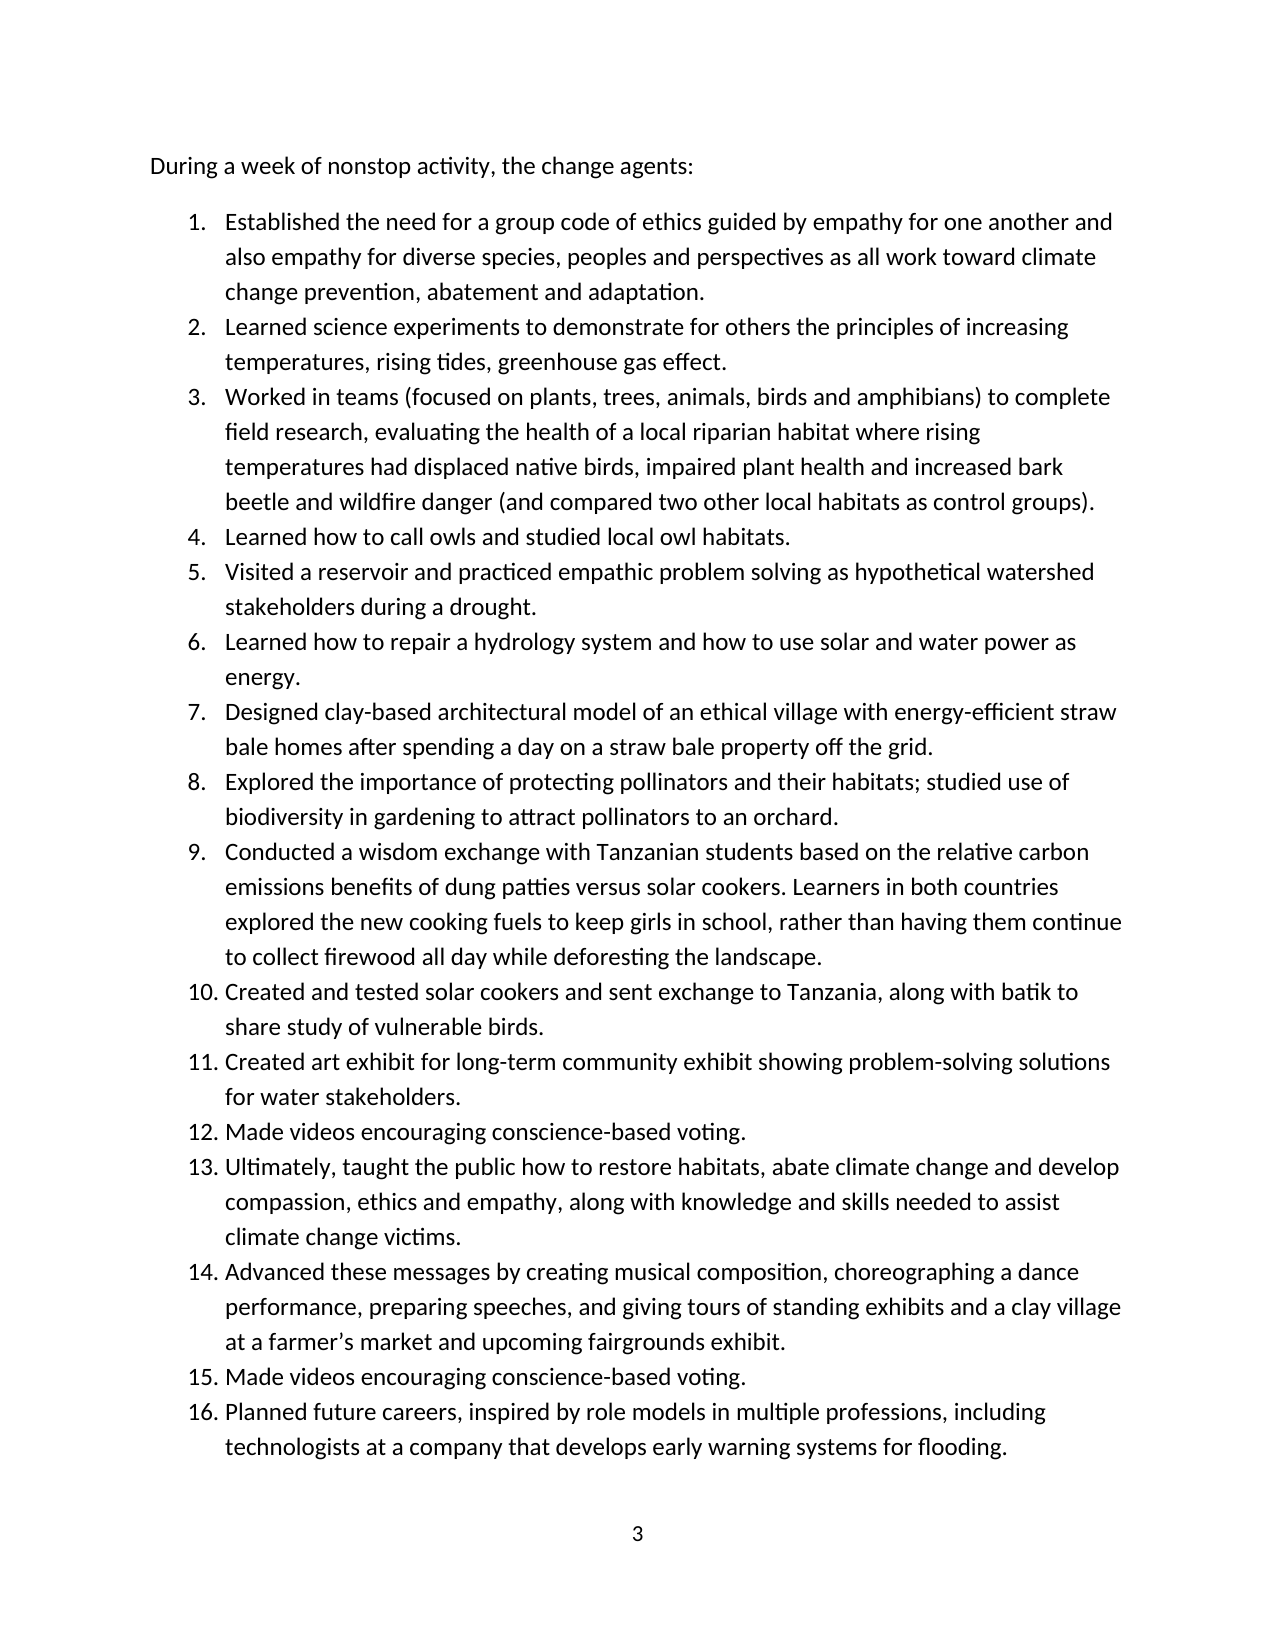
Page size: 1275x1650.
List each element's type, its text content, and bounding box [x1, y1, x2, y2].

list Created art exhibit for long-term community exhibit showing problem-solving solutions for water stakeholders. [187, 1046, 1125, 1111]
list Explored the importance of protecting pollinators and their habitats; studied use of biodiversity in gardening to attract pollinators to an orchard. [187, 766, 1125, 831]
list Conducted a wisdom exchange with Tanzanian students based on the relative carbon emissions benefits of dung patties versus solar cookers. Learners in both countries explored the new cooking fuels to keep girls in school, rather than having them continue to collect firewood all day while deforesting the landscape. [187, 836, 1125, 971]
list Learned how to repair a hydrology system and how to use solar and water power as energy. [187, 626, 1125, 691]
list Learned science experiments to demonstrate for others the principles of increasing temperatures, rising tides, greenhouse gas effect. [187, 311, 1125, 376]
list Established the need for a group code of ethics guided by empathy for one another and also empathy for diverse species, peoples and perspectives as all work toward climate change prevention, abatement and adaptation. [187, 206, 1125, 306]
list Worked in teams (focused on plants, trees, animals, birds and amphibians) to complete field research, evaluating the health of a local riparian habitat where rising temperatures had displaced native birds, impaired plant health and increased bark beetle and wildfire danger (and compared two other local habitats as control groups). [187, 381, 1125, 516]
list Made videos encouraging conscience-based voting. [187, 1361, 1125, 1391]
text During a week of nonstop activity, the change agents: [150, 150, 1125, 181]
list Visited a reservoir and practiced empathic problem solving as hypothetical watershed stakeholders during a drought. [187, 556, 1125, 621]
list Advanced these messages by creating musical composition, choreographing a dance performance, preparing speeches, and giving tours of standing exhibits and a clay village at a farmer’s market and upcoming fairgrounds exhibit. [187, 1256, 1125, 1356]
list Ultimately, taught the public how to restore habitats, abate climate change and develop compassion, ethics and empathy, along with knowledge and skills needed to assist climate change victims. [187, 1151, 1125, 1251]
list Learned how to call owls and studied local owl habitats. [187, 521, 1125, 551]
list Made videos encouraging conscience-based voting. [187, 1116, 1125, 1146]
list Created and tested solar cookers and sent exchange to Tanzania, along with batik to share study of vulnerable birds. [187, 976, 1125, 1041]
list Planned future careers, inspired by role models in multiple professions, including technologists at a company that develops early warning systems for flooding. [187, 1396, 1125, 1461]
list Designed clay-based architectural model of an ethical village with energy-efficient straw bale homes after spending a day on a straw bale property off the grid. [187, 696, 1125, 761]
